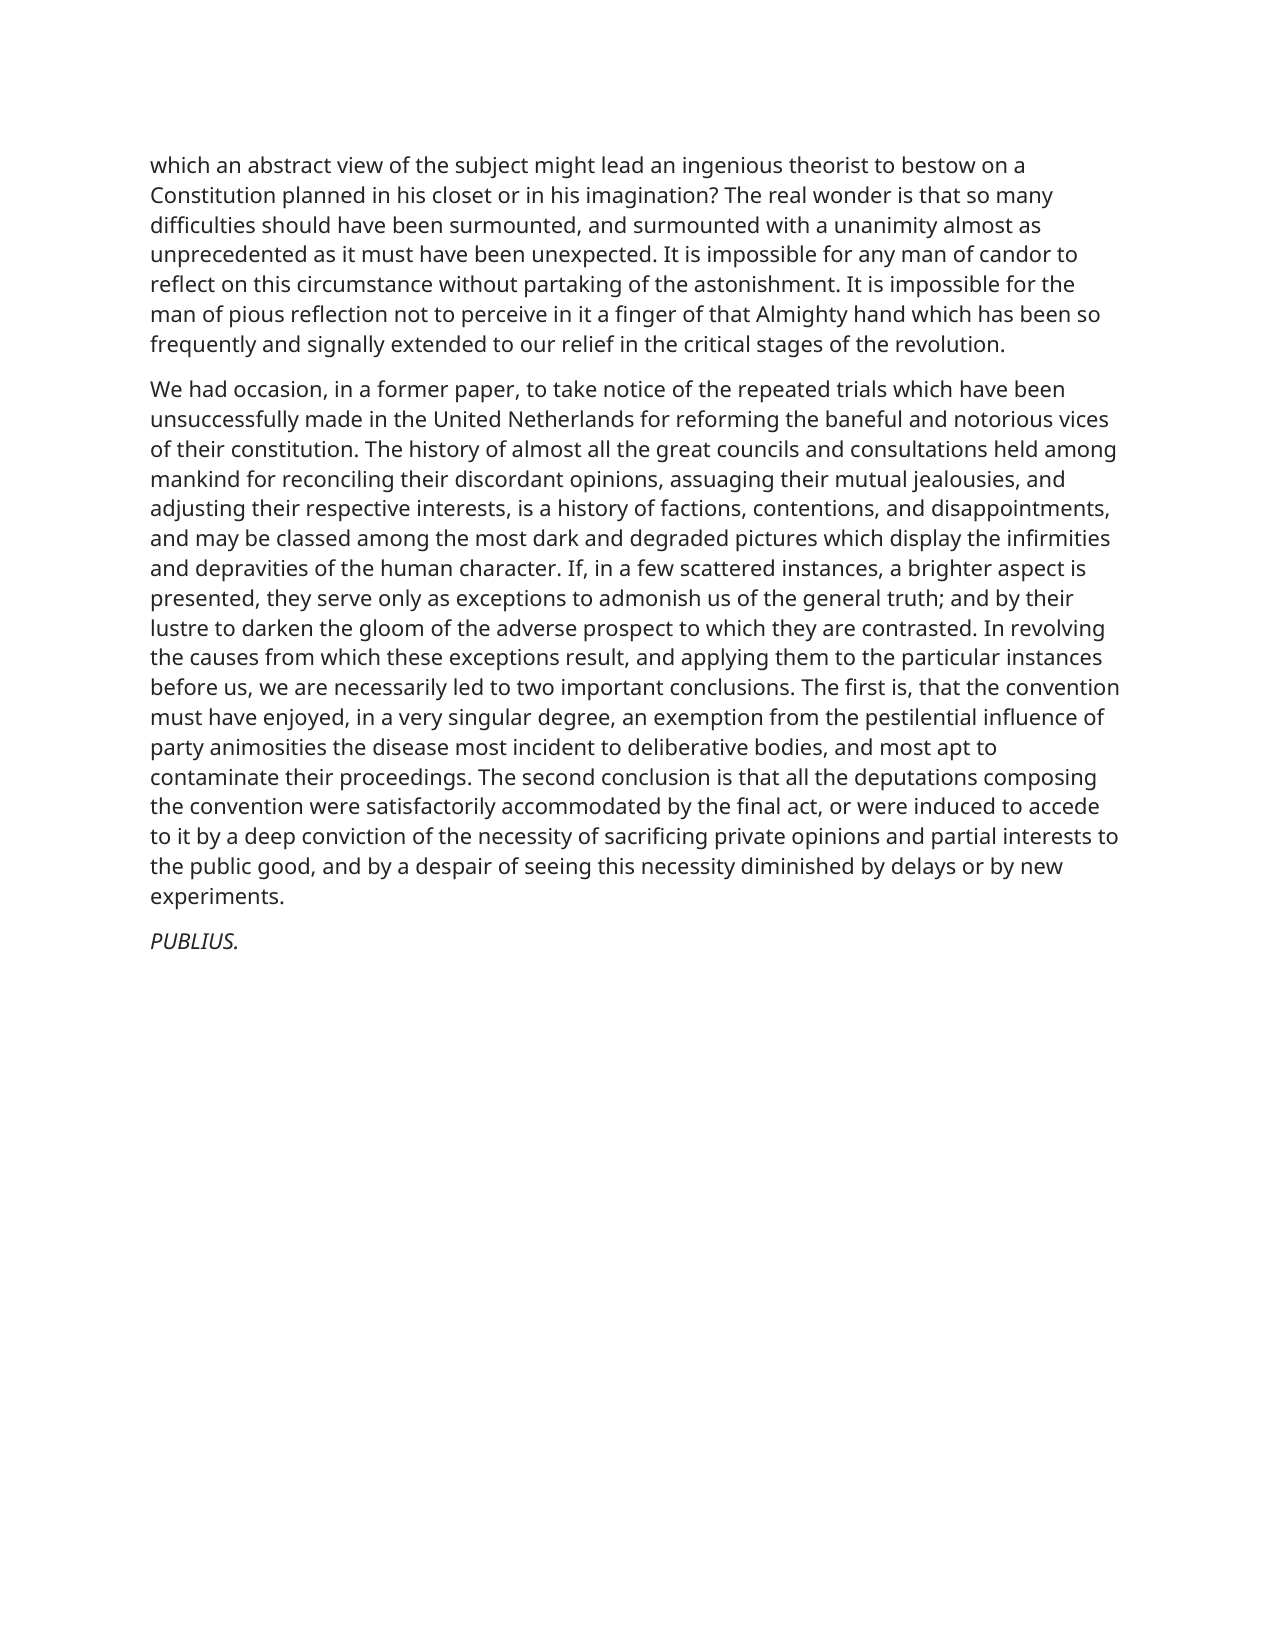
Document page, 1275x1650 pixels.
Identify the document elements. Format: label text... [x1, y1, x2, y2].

text PUBLIUS. [150, 926, 1125, 956]
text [150, 150, 1125, 358]
text We had occasion, in a former paper, to take notice of the repeated trials which have been unsuccessfully made in the United Netherlands for reforming the baneful and notorious vices of their constitution. The history of almost all the great councils and consultations held among mankind for reconciling their discordant opinions, assuaging their mutual jealousies, and adjusting their respective interests, is a history of factions, contentions, and disappointments, and may be classed among the most dark and degraded pictures which display the infirmities and depravities of the human character. If, in a few scattered instances, a brighter aspect is presented, they serve only as exceptions to admonish us of the general truth; and by their lustre to darken the gloom of the adverse prospect to which they are contrasted. In revolving the causes from which these exceptions result, and applying them to the particular instances before us, we are necessarily led to two important conclusions. The first is, that the convention must have enjoyed, in a very singular degree, an exemption from the pestilential influence of party animosities the disease most incident to deliberative bodies, and most apt to contaminate their proceedings. The second conclusion is that all the deputations composing the convention were satisfactorily accommodated by the final act, or were induced to accede to it by a deep conviction of the necessity of sacrificing private opinions and partial interests to the public good, and by a despair of seeing this necessity diminished by delays or by new experiments. [150, 374, 1125, 910]
